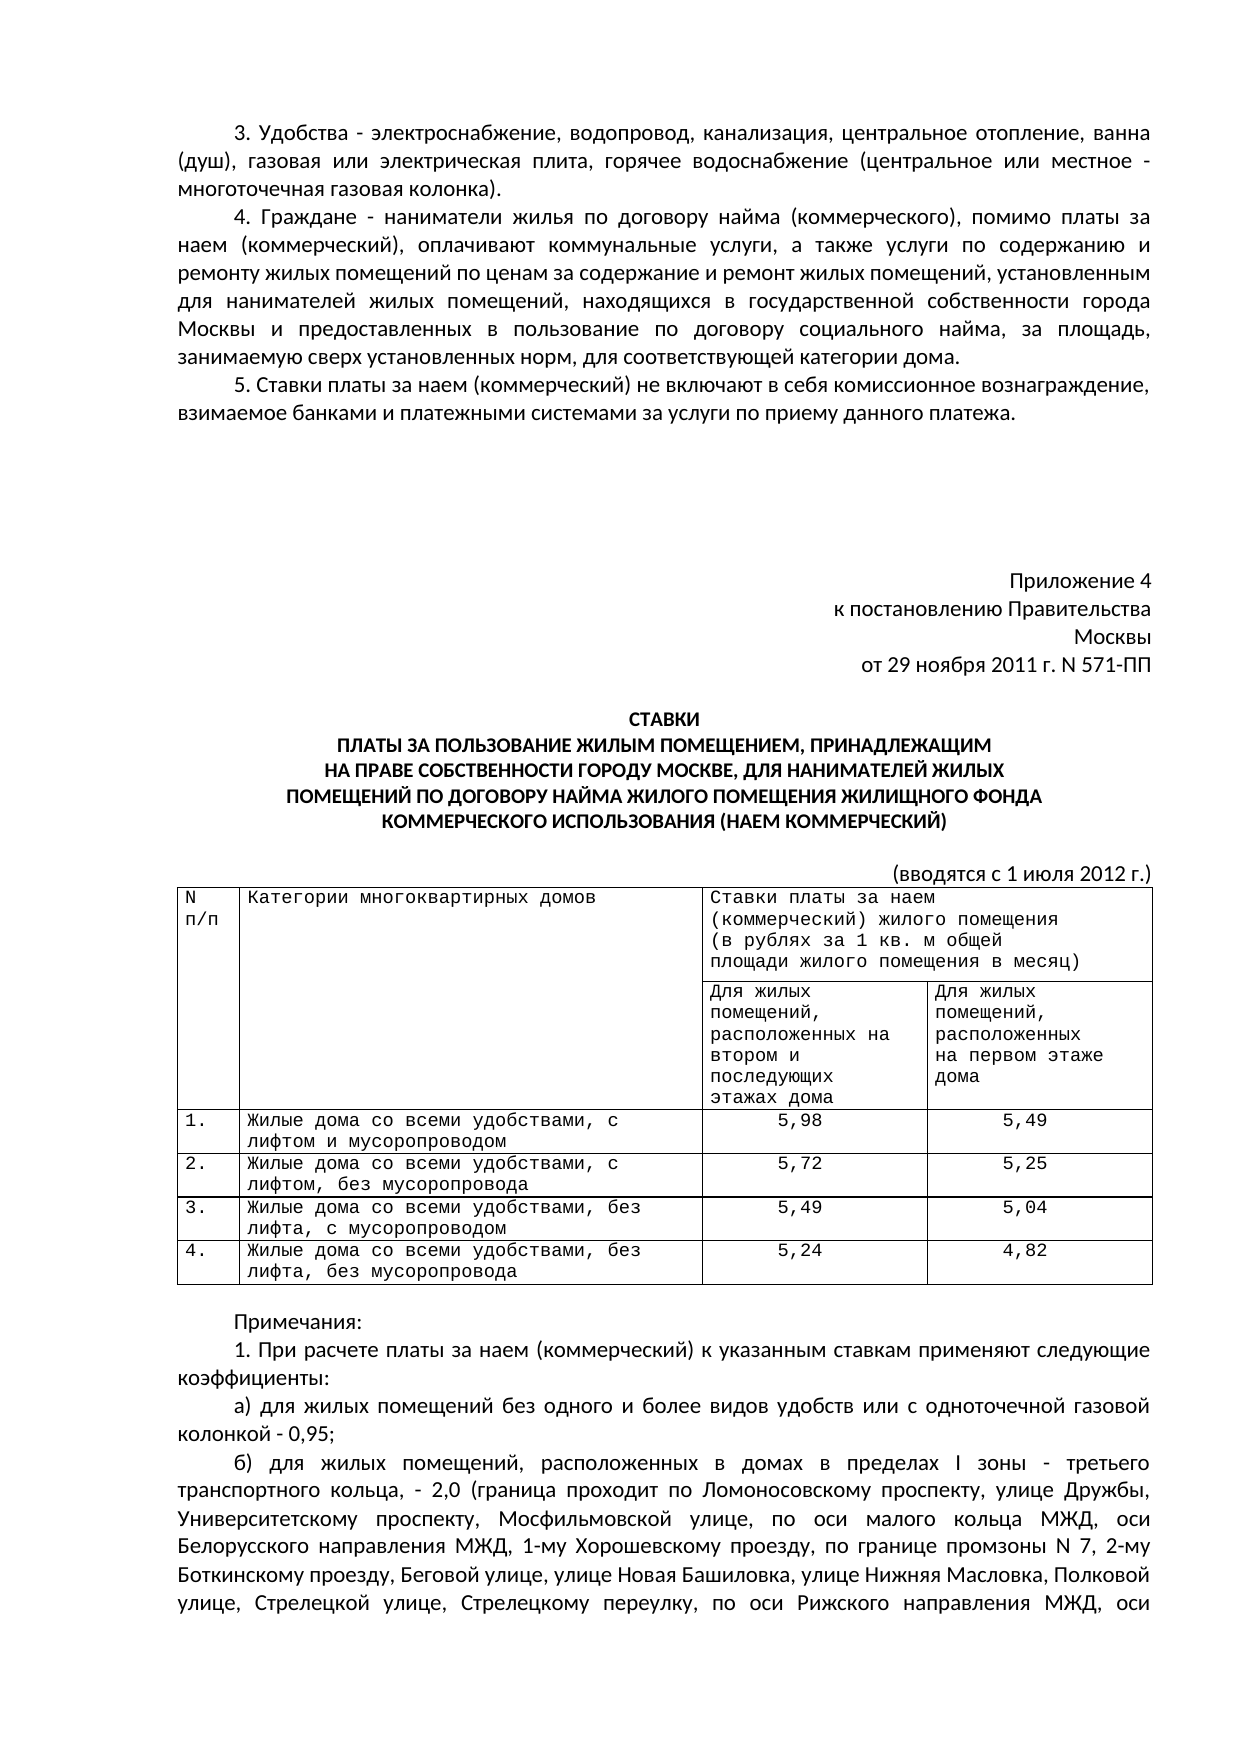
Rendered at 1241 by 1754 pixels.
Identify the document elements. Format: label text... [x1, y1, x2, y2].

table_cell 3. [178, 1198, 239, 1240]
text (вводятся с 1 июля 2012 г.) [177, 859, 1152, 887]
text Примечания: [177, 1307, 1152, 1336]
table_header Ставки платы за наем (коммерческий) жилого помещения (в рублях за 1 кв. м общей площади жилого помещения в месяц) [703, 888, 1152, 981]
title КОММЕРЧЕСКОГО ИСПОЛЬЗОВАНИЯ (НАЕМ КОММЕРЧЕСКИЙ) [177, 808, 1152, 834]
text Приложение 4 [177, 566, 1152, 594]
text а) для жилых помещений без одного и более видов удобств или с одноточечной газовой колонкой - 0,95; [177, 1392, 1152, 1448]
table_cell 5,72 [703, 1154, 927, 1196]
title ПЛАТЫ ЗА ПОЛЬЗОВАНИЕ ЖИЛЫМ ПОМЕЩЕНИЕМ, ПРИНАДЛЕЖАЩИМ [177, 732, 1152, 757]
text 5. Ставки платы за наем (коммерческий) не включают в себя комиссионное вознаграждение, взимаемое банками и платежными системами за услуги по приему данного платежа. [177, 370, 1152, 426]
table_cell Для жилых помещений, расположенных на втором и последующих этажах дома [703, 982, 927, 1109]
text 1. При расчете платы за наем (коммерческий) к указанным ставкам применяют следующие коэффициенты: [177, 1336, 1152, 1392]
table_cell Жилые дома со всеми удобствами, без лифта, с мусоропроводом [240, 1198, 702, 1240]
table_cell Жилые дома со всеми удобствами, без лифта, без мусоропровода [240, 1241, 702, 1283]
table_header N п/п [178, 888, 239, 1109]
table_cell 5,49 [703, 1198, 927, 1240]
table_cell 5,25 [928, 1154, 1152, 1196]
table_cell 5,98 [703, 1110, 927, 1153]
table_cell 4,82 [928, 1241, 1152, 1283]
table_cell 4. [178, 1241, 239, 1283]
table_cell 2. [178, 1154, 239, 1196]
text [177, 1448, 1152, 1616]
table_cell Жилые дома со всеми удобствами, с лифтом, без мусоропровода [240, 1154, 702, 1196]
text от 29 ноября 2011 г. N 571-ПП [177, 651, 1152, 678]
table_cell 5,24 [703, 1241, 927, 1283]
title СТАВКИ [177, 707, 1152, 732]
title НА ПРАВЕ СОБСТВЕННОСТИ ГОРОДУ МОСКВЕ, ДЛЯ НАНИМАТЕЛЕЙ ЖИЛЫХ [177, 757, 1152, 783]
text 4. Граждане - наниматели жилья по договору найма (коммерческого), помимо платы за наем (коммерческий), оплачивают коммунальные услуги, а также услуги по содержанию и ремонту жилых помещений по ценам за содержание и ремонт жилых помещений, установленным для нанимателей жилых помещений, находящихся в государственной собственности города Москвы и предоставленных в пользование по договору социального найма, за площадь, занимаемую сверх установленных норм, для соответствующей категории дома. [177, 202, 1152, 370]
text к постановлению Правительства [177, 594, 1152, 622]
text 3. Удобства - электроснабжение, водопровод, канализация, центральное отопление, ванна (душ), газовая или электрическая плита, горячее водоснабжение (центральное или местное - многоточечная газовая колонка). [177, 118, 1152, 202]
table_cell Для жилых помещений, расположенных на первом этаже дома [928, 982, 1152, 1109]
table_header Категории многоквартирных домов [240, 888, 702, 1109]
table_cell 5,04 [928, 1198, 1152, 1240]
text Москвы [177, 622, 1152, 651]
title ПОМЕЩЕНИЙ ПО ДОГОВОРУ НАЙМА ЖИЛОГО ПОМЕЩЕНИЯ ЖИЛИЩНОГО ФОНДА [177, 783, 1152, 808]
table_cell Жилые дома со всеми удобствами, с лифтом и мусоропроводом [240, 1110, 702, 1153]
table_cell 1. [178, 1110, 239, 1153]
table_cell 5,49 [928, 1110, 1152, 1153]
